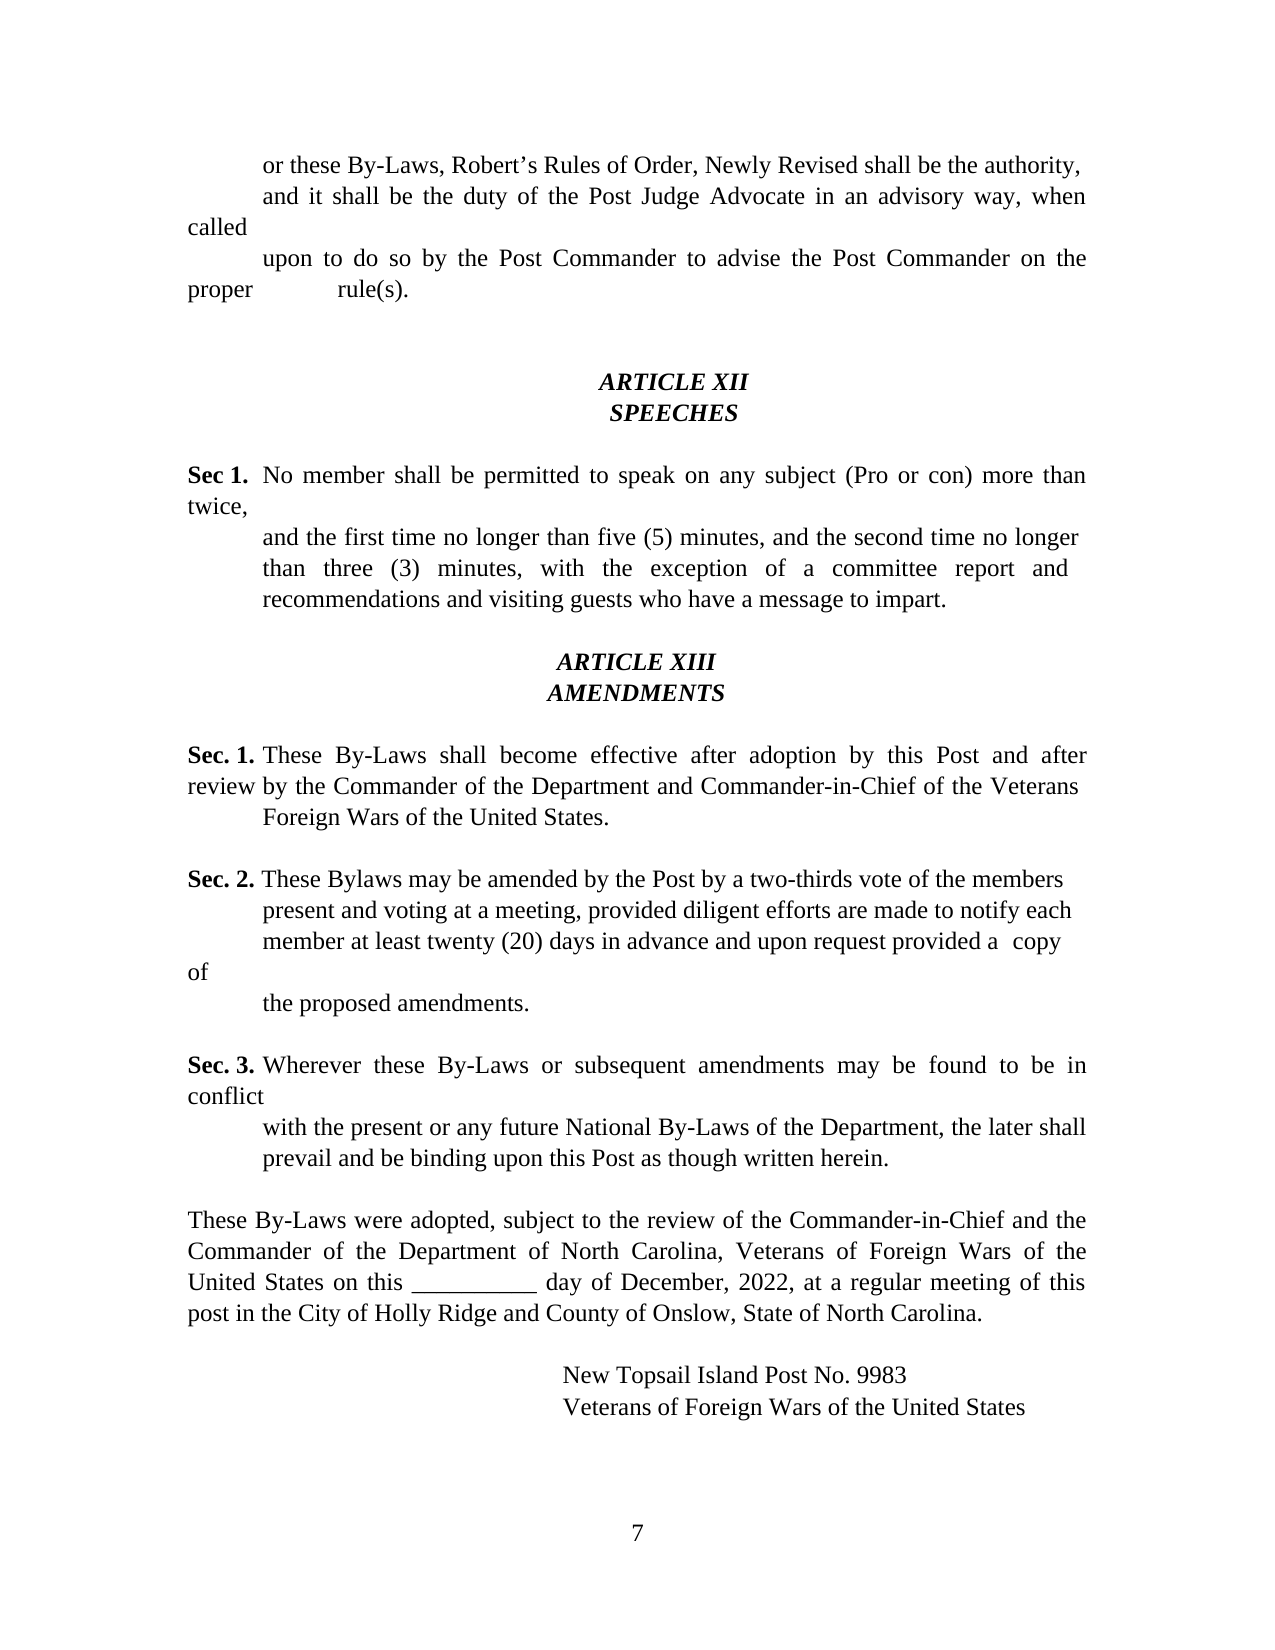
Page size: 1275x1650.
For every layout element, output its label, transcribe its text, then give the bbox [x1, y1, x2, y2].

text the proposed amendments. [187, 988, 1087, 1017]
text Sec 1. No member shall be permitted to speak on any subject (Pro or con) more than twice, [187, 460, 1087, 520]
text New Topsail Island Post No. 9983 [187, 1361, 1087, 1389]
text ARTICLE XII [262, 367, 1087, 396]
text Sec. 2. These Bylaws may be amended by the Post by a two-thirds vote of the members [187, 864, 1087, 893]
text Sec. 3. Wherever these By-Laws or subsequent amendments may be found to be in conflict [187, 1050, 1087, 1110]
text AMENDMENTS [187, 678, 1087, 706]
text Sec. 1. These By-Laws shall become effective after adoption by this Post and after review by the Commander of the Department and Commander-in-Chief of the Veterans Foreign Wars of the United States. [187, 740, 1087, 831]
text with the present or any future National By-Laws of the Department, the later shall prevail and be binding upon this Post as though written herein. [187, 1112, 1087, 1172]
text and the first time no longer than five (5) minutes, and the second time no longer than three (3) minutes, with the exception of a committee report and recommendations and visiting guests who have a message to impart. [187, 522, 1087, 613]
text present and voting at a meeting, provided diligent efforts are made to notify each [187, 895, 1087, 924]
text Veterans of Foreign Wars of the United States [187, 1392, 1087, 1420]
text upon to do so by the Post Commander to advise the Post Commander on the proper rule(s). [187, 243, 1087, 303]
text ARTICLE XIII [187, 647, 1087, 675]
text member at least twenty (20) days in advance and upon request provided a copy of [187, 926, 1087, 986]
text These By-Laws were adopted, subject to the review of the Commander-in-Chief and the Commander of the Department of North Carolina, Veterans of Foreign Wars of the United States on this __________ day of December, 2022, at a regular meeting of this post in the City of Holly Ridge and County of Onslow, State of North Carolina. [187, 1205, 1087, 1327]
text SPEECHES [262, 398, 1087, 427]
text or these By-Laws, Robert’s Rules of Order, Newly Revised shall be the authority, and it shall be the duty of the Post Judge Advocate in an advisory way, when called [187, 150, 1087, 241]
